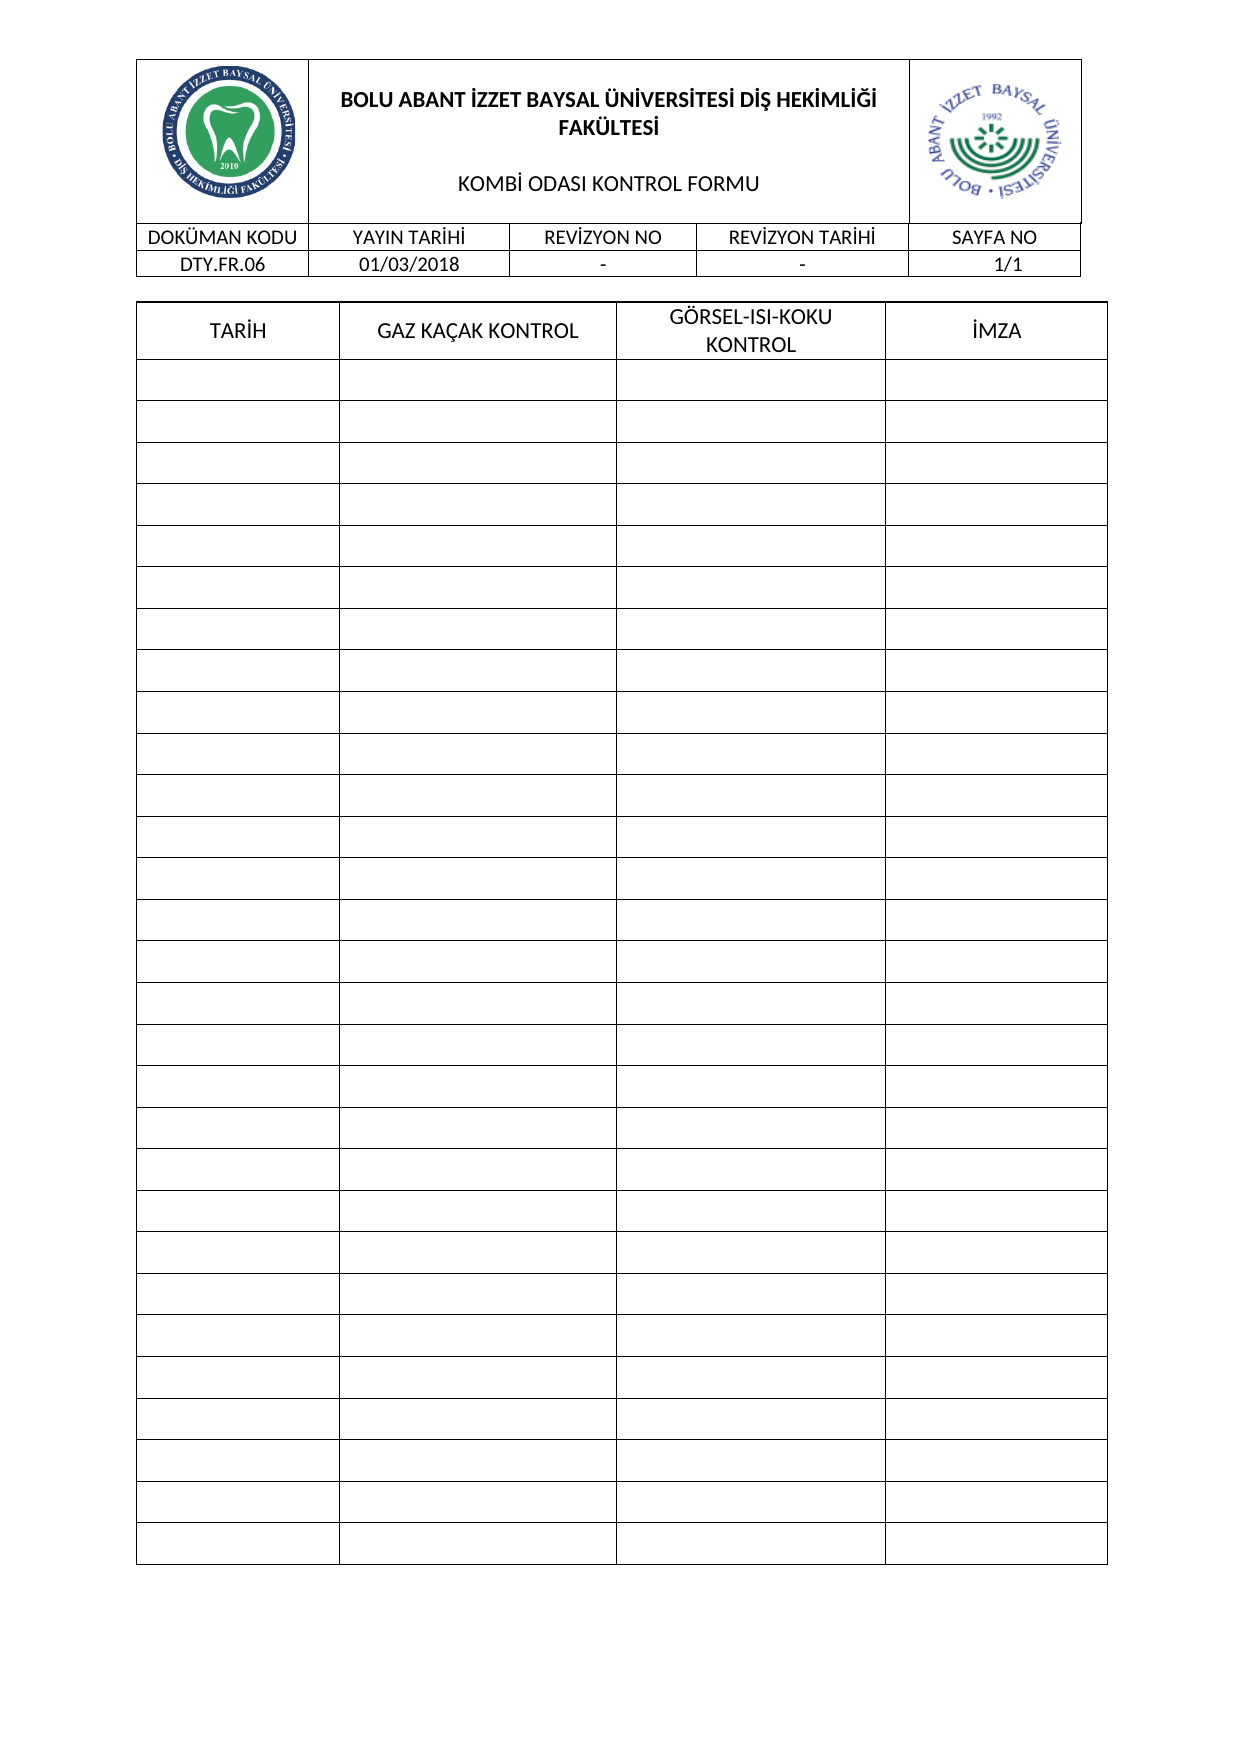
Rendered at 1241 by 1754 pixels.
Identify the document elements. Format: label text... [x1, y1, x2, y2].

table_cell [137, 1025, 339, 1065]
table_cell - [697, 251, 908, 276]
table_cell [886, 443, 1107, 483]
table_cell [886, 900, 1107, 940]
table_cell [340, 1066, 616, 1107]
table_cell [340, 443, 616, 483]
table_cell [340, 941, 616, 982]
table_cell [340, 484, 616, 525]
table_cell [137, 1274, 339, 1314]
table_cell [137, 983, 339, 1023]
table_cell [617, 692, 885, 732]
table_cell [340, 401, 616, 442]
table_cell [617, 1025, 885, 1065]
table_cell [617, 1482, 885, 1522]
table_cell [340, 567, 616, 608]
table_cell [617, 1399, 885, 1439]
table_cell [617, 650, 885, 691]
table_cell [137, 1315, 339, 1356]
table_cell [340, 650, 616, 691]
table_cell [617, 1232, 885, 1273]
table_cell YAYIN TARİHİ [309, 224, 509, 250]
table_cell [137, 1440, 339, 1481]
table_cell REVİZYON NO [510, 224, 696, 250]
table_cell [137, 900, 339, 940]
table_cell [617, 1191, 885, 1231]
table_cell [617, 1066, 885, 1107]
table_cell [886, 775, 1107, 816]
table_cell [340, 775, 616, 816]
table_cell [617, 567, 885, 608]
table_cell 01/03/2018 [309, 251, 509, 276]
picture [927, 83, 1063, 200]
table_cell [617, 443, 885, 483]
table_header GAZ KAÇAK KONTROL [340, 303, 616, 358]
table_cell - [510, 251, 696, 276]
table_cell [340, 1440, 616, 1481]
table_cell [617, 941, 885, 982]
table_cell [617, 1274, 885, 1314]
table_cell [340, 1149, 616, 1190]
table_cell [137, 775, 339, 816]
table_cell [340, 1399, 616, 1439]
table_cell [617, 360, 885, 400]
table_cell SAYFA NO [909, 224, 1080, 250]
table_cell [340, 1025, 616, 1065]
table_cell [617, 900, 885, 940]
table_cell [886, 360, 1107, 400]
table_cell [340, 1108, 616, 1148]
table_cell REVİZYON TARİHİ [697, 224, 908, 250]
table_cell [886, 1025, 1107, 1065]
table_cell [137, 1066, 339, 1107]
table_header [910, 60, 1081, 223]
table_cell [617, 1523, 885, 1564]
table_cell [137, 609, 339, 649]
table_cell [137, 1232, 339, 1273]
table_cell [137, 817, 339, 857]
table_cell [137, 1399, 339, 1439]
table_header BOLU ABANT İZZET BAYSAL ÜNİVERSİTESİ DİŞ HEKİMLİĞİ FAKÜLTESİ KOMBİ ODASI KONTROL FORMU [309, 60, 909, 223]
table_cell [340, 1232, 616, 1273]
table_cell [617, 401, 885, 442]
table_cell [340, 360, 616, 400]
table_cell [886, 401, 1107, 442]
table_cell [886, 1149, 1107, 1190]
table_cell [137, 567, 339, 608]
table_cell [340, 1274, 616, 1314]
table_cell [886, 567, 1107, 608]
table_cell [137, 1523, 339, 1564]
table_header TARİH [137, 303, 339, 358]
table_cell [886, 817, 1107, 857]
table_header GÖRSEL-ISI-KOKU KONTROL [617, 303, 885, 358]
table_cell [340, 1523, 616, 1564]
table_cell [886, 941, 1107, 982]
table_cell [617, 1149, 885, 1190]
table_cell [617, 983, 885, 1023]
table_cell [137, 1191, 339, 1231]
table_cell [137, 1149, 339, 1190]
table_cell [137, 526, 339, 566]
table_cell [617, 609, 885, 649]
table_cell [617, 817, 885, 857]
table_cell [617, 734, 885, 774]
table_cell [137, 650, 339, 691]
table_cell [137, 401, 339, 442]
table_cell [137, 692, 339, 732]
table_cell [886, 1523, 1107, 1564]
table_cell [886, 1357, 1107, 1397]
table_cell [137, 484, 339, 525]
table_cell [886, 983, 1107, 1023]
table_cell [340, 817, 616, 857]
picture [162, 66, 296, 198]
table_cell [886, 484, 1107, 525]
table_cell [886, 1399, 1107, 1439]
table_cell [617, 1440, 885, 1481]
table_cell [886, 526, 1107, 566]
table_cell DOKÜMAN KODU [137, 224, 308, 250]
table_cell [137, 1108, 339, 1148]
table_cell [137, 1482, 339, 1522]
table_cell [340, 1357, 616, 1397]
table_cell [340, 692, 616, 732]
table_cell [886, 1274, 1107, 1314]
table_cell [886, 650, 1107, 691]
table_cell [137, 941, 339, 982]
table_cell [886, 1108, 1107, 1148]
table_cell [340, 983, 616, 1023]
table_cell [886, 1191, 1107, 1231]
table_cell [137, 360, 339, 400]
table_cell [340, 734, 616, 774]
table_cell [886, 858, 1107, 899]
table_cell [886, 1066, 1107, 1107]
table_cell [886, 1232, 1107, 1273]
table_cell [886, 734, 1107, 774]
table_cell [617, 775, 885, 816]
table_cell [617, 484, 885, 525]
table_cell [137, 1357, 339, 1397]
table_cell [137, 443, 339, 483]
table_cell [617, 1108, 885, 1148]
table_cell [340, 1482, 616, 1522]
table_cell [340, 858, 616, 899]
table_cell [886, 609, 1107, 649]
table_cell [340, 900, 616, 940]
table_cell [886, 1482, 1107, 1522]
table_cell [886, 1440, 1107, 1481]
table_cell DTY.FR.06 [137, 251, 308, 276]
table_cell [617, 858, 885, 899]
table_cell 1/1 [909, 251, 1080, 276]
table_cell [617, 1357, 885, 1397]
table_header İMZA [886, 303, 1107, 358]
table_cell [886, 692, 1107, 732]
table_cell [617, 526, 885, 566]
table_header [137, 60, 308, 223]
table_cell [137, 858, 339, 899]
table_cell [340, 1315, 616, 1356]
table_cell [617, 1315, 885, 1356]
table_cell [340, 1191, 616, 1231]
table_cell [886, 1315, 1107, 1356]
table_cell [340, 526, 616, 566]
table_cell [340, 609, 616, 649]
table_cell [137, 734, 339, 774]
